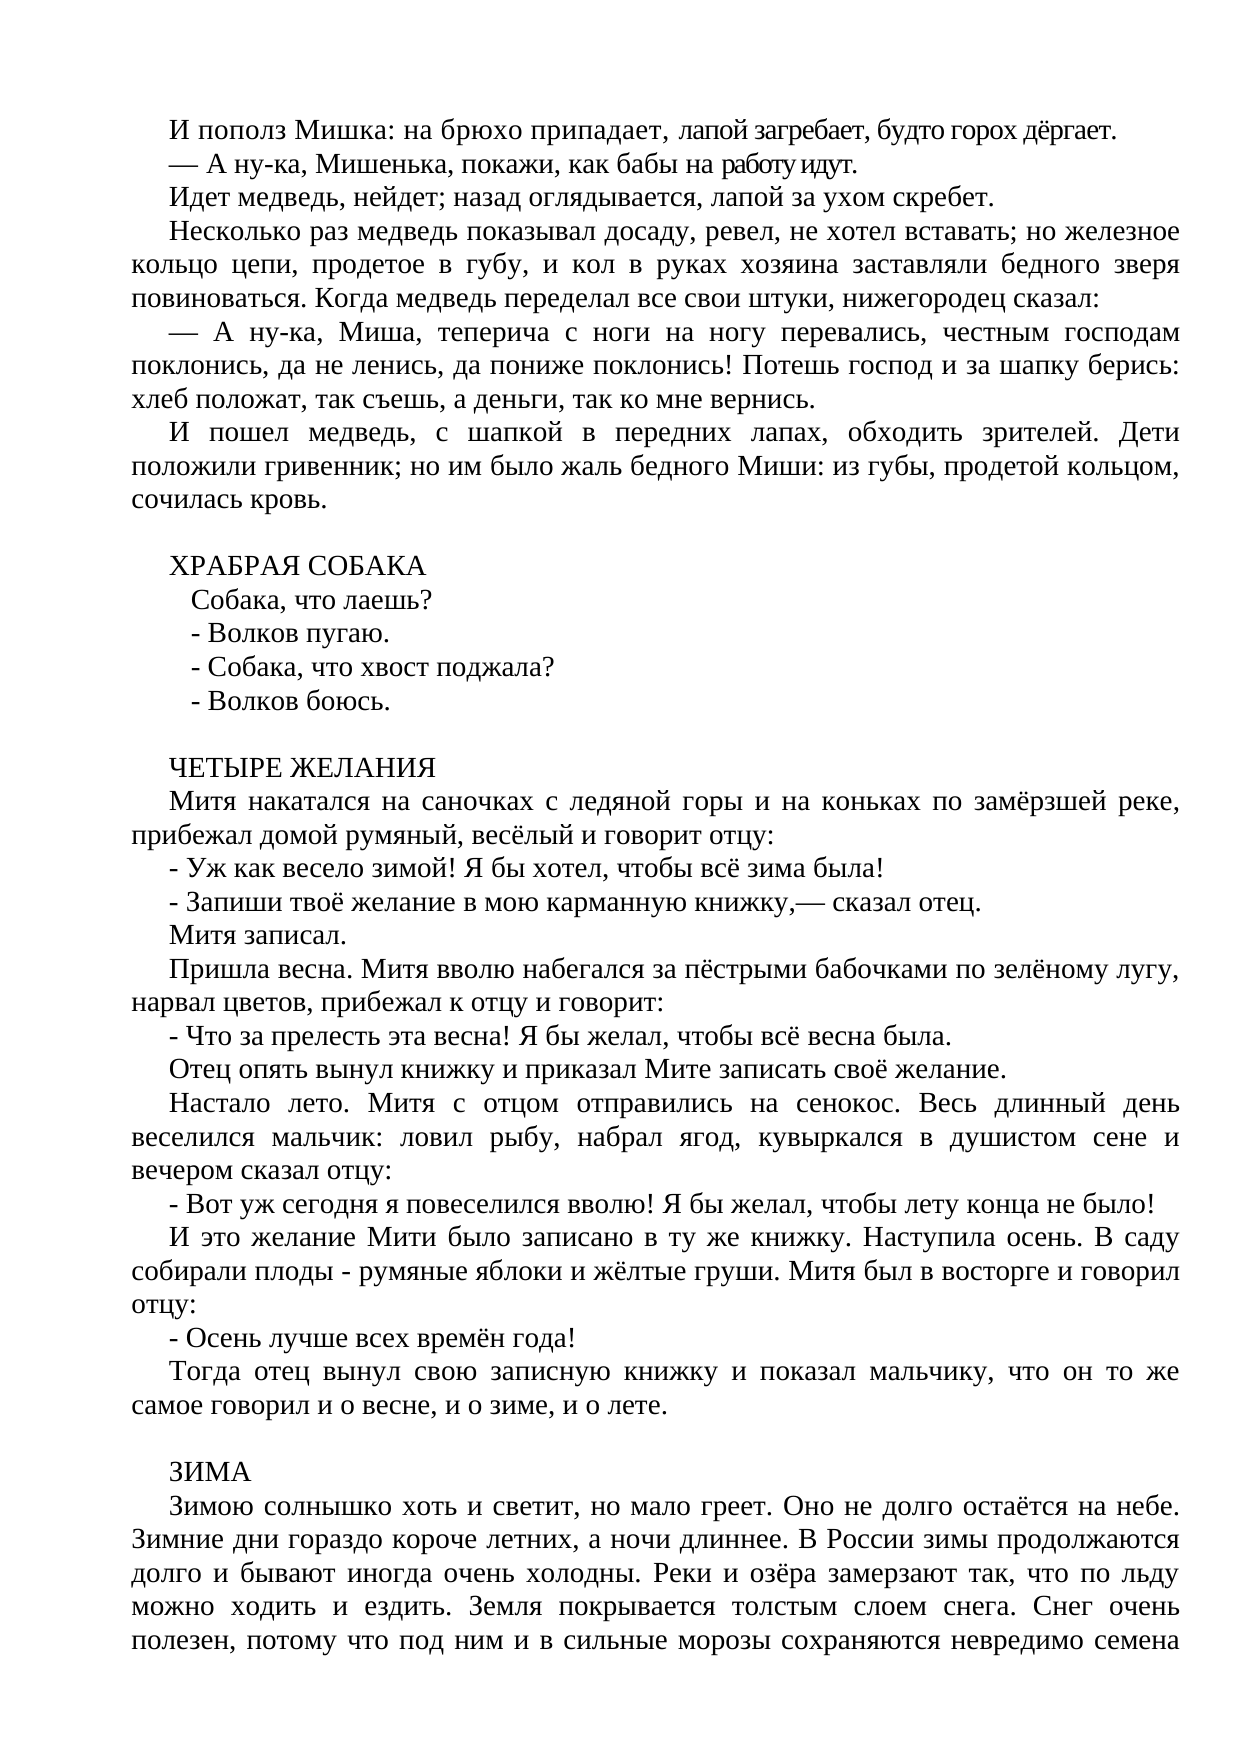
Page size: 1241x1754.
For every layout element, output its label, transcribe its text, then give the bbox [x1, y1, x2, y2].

text - Запиши твоё желание в мою карманную книжку,— сказал отец. [131, 884, 1181, 917]
text Собака, что лаешь? [131, 582, 1181, 616]
text ЗИМА [131, 1454, 1181, 1488]
text — А ну-ка, Мишенька, покажи, как бабы на работу идут. [131, 146, 1181, 179]
text — А ну-ка, Миша, теперича с ноги на ногу перевались, честным господам поклонись, да не ленись, да пониже поклонись! Потешь господ и за шапку берись: хлеб положат, так съешь, а деньги, так ко мне вернись. [131, 314, 1181, 414]
text - Уж как весело зимой! Я бы хотел, чтобы всё зима была! [131, 850, 1181, 884]
text Идет медведь, нейдет; назад оглядывается, лапой за ухом скребет. [131, 179, 1181, 213]
text - Вот уж сегодня я повеселился вволю! Я бы желал, чтобы лету конца не было! [131, 1186, 1181, 1219]
text Несколько раз медведь показывал досаду, ревел, не хотел вставать; но железное кольцо цепи, продетое в губу, и кол в руках хозяина заставляли бедного зверя повиноваться. Когда медведь переделал все свои штуки, нижегородец сказал: [131, 213, 1181, 314]
text Митя накатался на саночках с ледяной горы и на коньках по замёрзшей реке, прибежал домой румяный, весёлый и говорит отцу: [131, 783, 1181, 850]
text Митя записал. [131, 917, 1181, 951]
text И пополз Мишка: на брюхо припадает, лапой загребает, будто горох дёргает. [131, 112, 1181, 146]
text И это желание Мити было записано в ту же книжку. Наступила осень. В саду собирали плоды - румяные яблоки и жёлтые груши. Митя был в восторге и говорил отцу: [131, 1219, 1181, 1320]
text - Волков боюсь. [131, 683, 1181, 716]
text - Собака, что хвост поджала? [131, 649, 1181, 683]
text - Волков пугаю. [131, 616, 1181, 649]
text Пришла весна. Митя вволю набегался за пёстрыми бабочками по зелёному лугу, нарвал цветов, прибежал к отцу и говорит: [131, 951, 1181, 1018]
text - Осень лучше всех времён года! [131, 1320, 1181, 1353]
text ЧЕТЫРЕ ЖЕЛАНИЯ [131, 750, 1181, 783]
text Тогда отец вынул свою записную книжку и показал мальчику, что он то же самое говорил и о весне, и о зиме, и о лете. [131, 1353, 1181, 1421]
text И пошел медведь, с шапкой в передних лапах, обходить зрителей. Дети положили гривенник; но им было жаль бедного Миши: из губы, продетой кольцом, сочилась кровь. [131, 414, 1181, 515]
text Отец опять вынул книжку и приказал Мите записать своё желание. [131, 1052, 1181, 1085]
text - Что за прелесть эта весна! Я бы желал, чтобы всё весна была. [131, 1018, 1181, 1052]
text ХРАБРАЯ СОБАКА [131, 548, 1181, 582]
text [131, 1488, 1181, 1655]
text Настало лето. Митя с отцом отправились на сенокос. Весь длинный день веселился мальчик: ловил рыбу, набрал ягод, кувыркался в душистом сене и вечером сказал отцу: [131, 1085, 1181, 1186]
